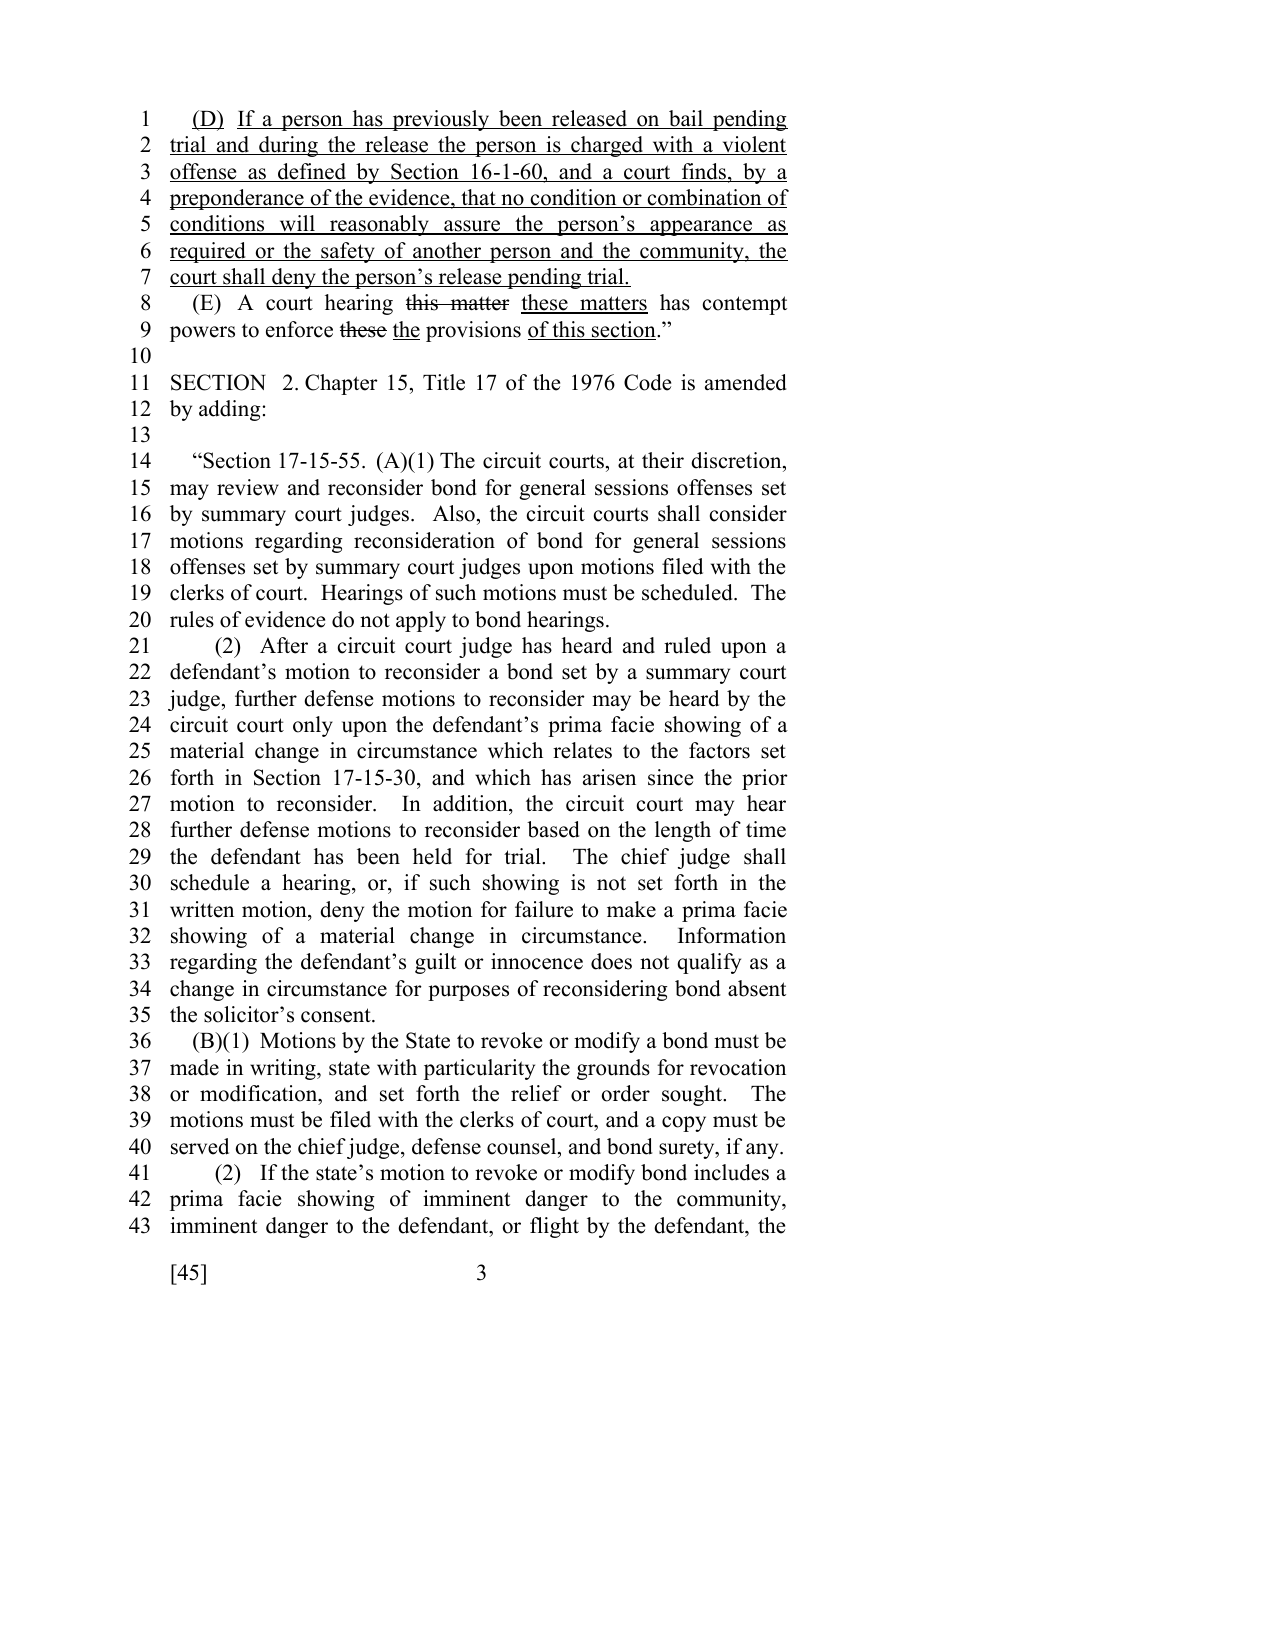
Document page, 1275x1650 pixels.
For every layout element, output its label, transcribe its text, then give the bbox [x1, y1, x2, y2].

text (D) If a person has previously been released on bail pending trial and during the release the person is charged with a violent offense as defined by Section 16-1-60, and a court finds, by a preponderance of the evidence, that no condition or combination of conditions will reasonably assure the person’s appearance as required or the safety of another person and the community, the court shall deny the person’s release pending trial. [169, 105, 787, 154]
text (B)(1) Motions by the State to revoke or modify a bond must be made in writing, state with particularity the grounds for revocation or modification, and set forth the relief or order sought. The motions must be filed with the clerks of court, and a copy must be served on the chief judge, defense counsel, and bond surety, if any. [169, 1027, 787, 1159]
text SECTION 2. Chapter 15, Title 17 of the 1976 Code is amended by adding: [169, 368, 787, 421]
text (E) A court hearing this matter these matters has contempt powers to enforce these the provisions of this section.” [169, 289, 787, 342]
text “Section 17-15-55. (A)(1) The circuit courts, at their discretion, may review and reconsider bond for general sessions offenses set by summary court judges. Also, the circuit courts shall consider motions regarding reconsideration of bond for general sessions offenses set by summary court judges upon motions filed with the clerks of court. Hearings of such motions must be scheduled. The rules of evidence do not apply to bond hearings. [169, 448, 787, 632]
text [169, 1159, 787, 1238]
text (2) After a circuit court judge has heard and ruled upon a defendant’s motion to reconsider a bond set by a summary court judge, further defense motions to reconsider may be heard by the circuit court only upon the defendant’s prima facie showing of a material change in circumstance which relates to the factors set forth in Section 17-15-30, and which has arisen since the prior motion to reconsider. In addition, the circuit court may hear further defense motions to reconsider based on the length of time the defendant has been held for trial. The chief judge shall schedule a hearing, or, if such showing is not set forth in the written motion, deny the motion for failure to make a prima facie showing of a material change in circumstance. Information regarding the defendant’s guilt or innocence does not qualify as a change in circumstance for purposes of reconsidering bond absent the solicitor’s consent. [169, 632, 787, 1027]
